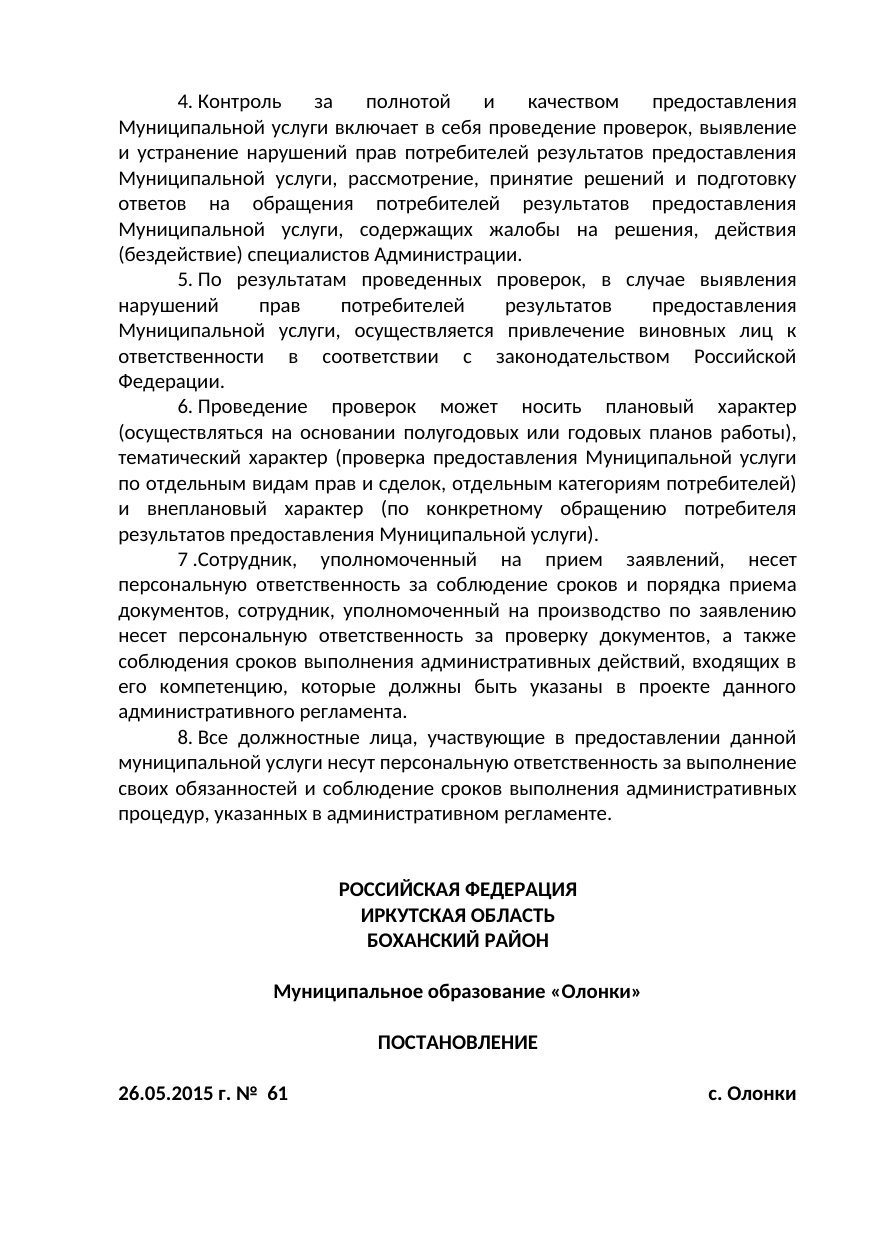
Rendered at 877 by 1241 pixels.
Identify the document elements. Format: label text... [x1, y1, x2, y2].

text ИРКУТСКАЯ ОБЛАСТЬ [118, 902, 797, 927]
text 5. По результатам проведенных проверок, в случае выявления нарушений прав потребителей результатов предоставления Муниципальной услуги, осуществляется привлечение виновных лиц к ответственности в соответствии с законодательством Российской Федерации. [118, 267, 797, 394]
text РОССИЙСКАЯ ФЕДЕРАЦИЯ [118, 877, 797, 902]
text 4. Контроль за полнотой и качеством предоставления Муниципальной услуги включает в себя проведение проверок, выявление и устранение нарушений прав потребителей результатов предоставления Муниципальной услуги, рассмотрение, принятие решений и подготовку ответов на обращения потребителей результатов предоставления Муниципальной услуги, содержащих жалобы на решения, действия (бездействие) специалистов Администрации. [118, 89, 797, 267]
text 6. Проведение проверок может носить плановый характер (осуществляться на основании полугодовых или годовых планов работы), тематический характер (проверка предоставления Муниципальной услуги по отдельным видам прав и сделок, отдельным категориям потребителей) и внеплановый характер (по конкретному обращению потребителя результатов предоставления Муниципальной услуги). [118, 394, 797, 546]
text ПОСТАНОВЛЕНИЕ [118, 1029, 797, 1054]
text 8. Все должностные лица, участвующие в предоставлении данной муниципальной услуги несут персональную ответственность за выполнение своих обязанностей и соблюдение сроков выполнения административных процедур, указанных в административном регламенте. [118, 724, 797, 826]
text Муниципальное образование «Олонки» [118, 978, 797, 1004]
text 26.05.2015 г. № 61 с. Олонки [118, 1080, 797, 1105]
text БОХАНСКИЙ РАЙОН [118, 927, 797, 953]
text 7 .Сотрудник, уполномоченный на прием заявлений, несет персональную ответственность за соблюдение сроков и порядка приема документов, сотрудник, уполномоченный на производство по заявлению несет персональную ответственность за проверку документов, а также соблюдения сроков выполнения административных действий, входящих в его компетенцию, которые должны быть указаны в проекте данного административного регламента. [118, 546, 797, 724]
